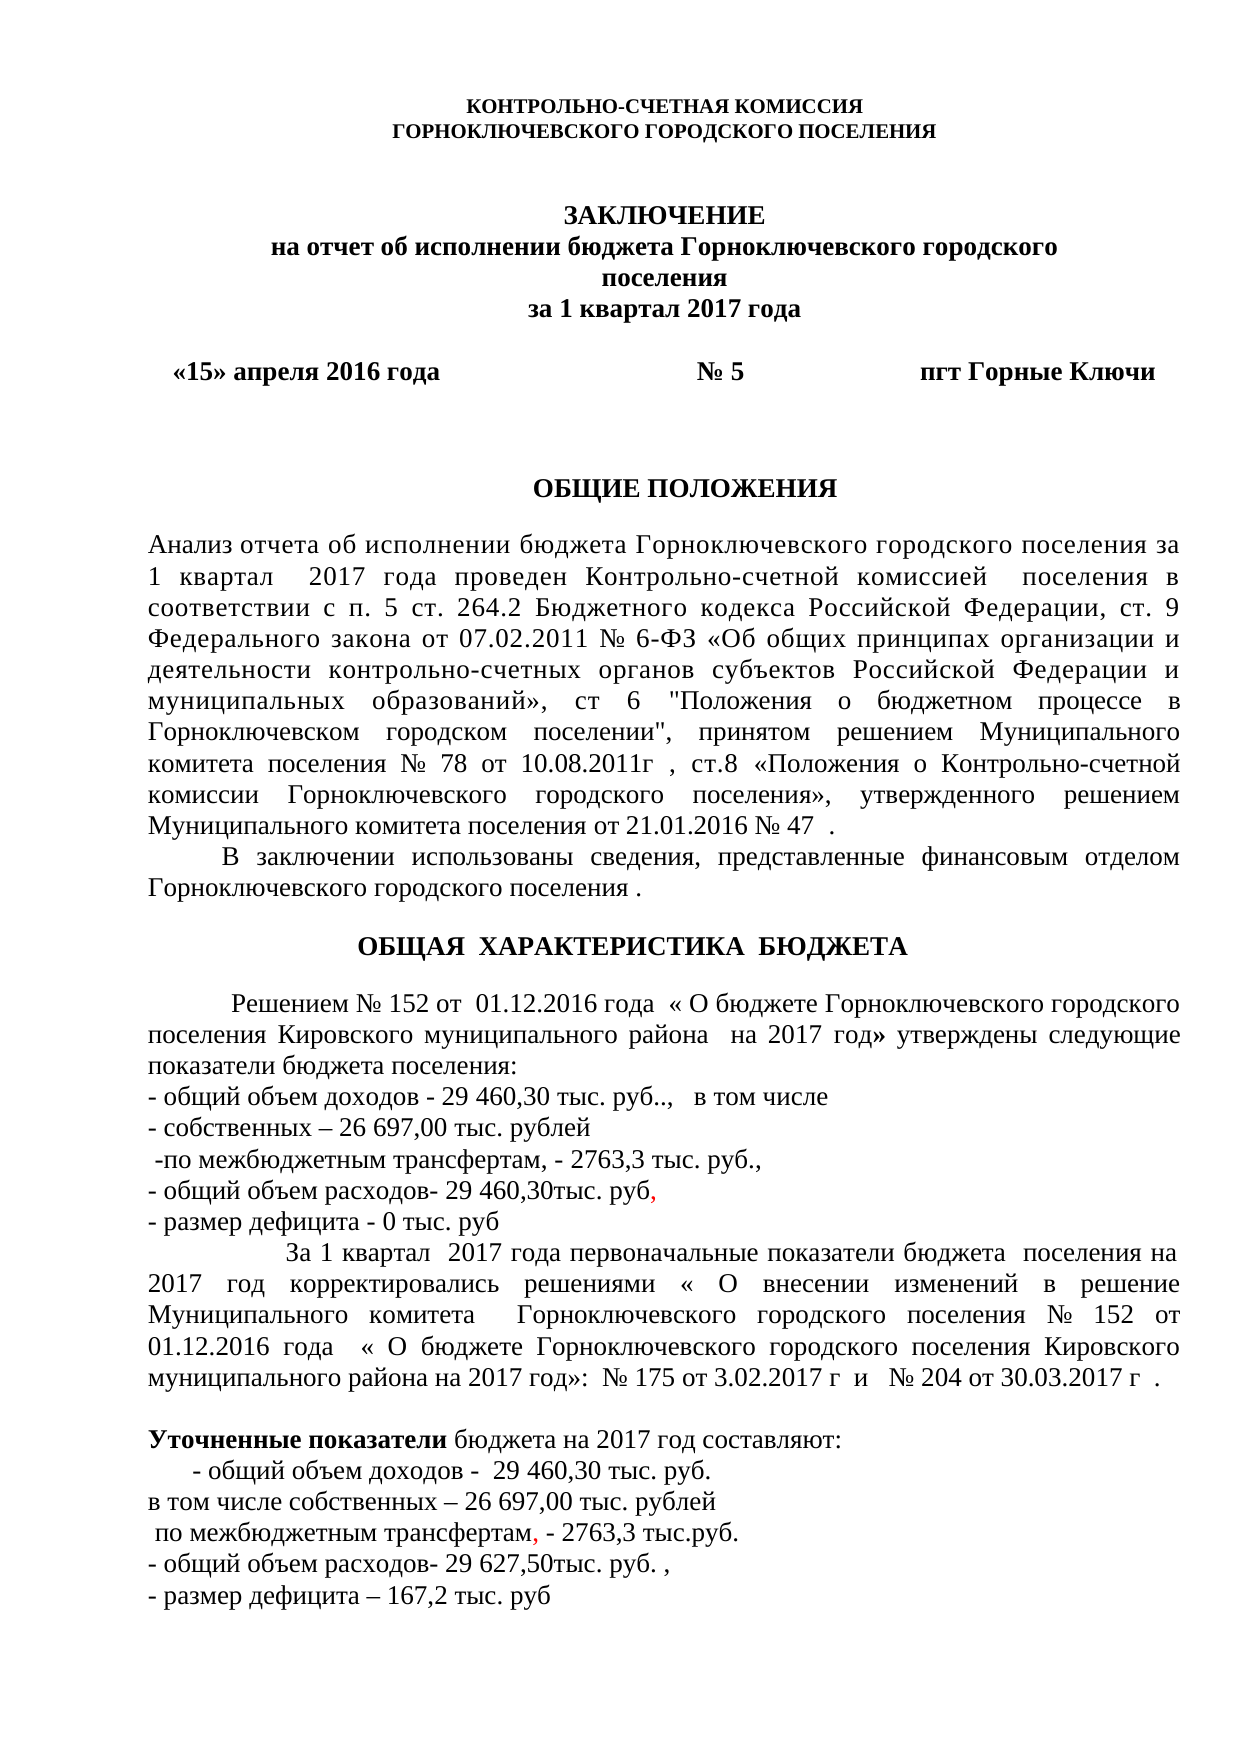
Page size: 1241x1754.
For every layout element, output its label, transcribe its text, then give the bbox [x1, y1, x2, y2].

text - размер дефицита - 0 тыс. руб [148, 1205, 1181, 1236]
text Решением № 152 от 01.12.2016 года « О бюджете Горноключевского городского поселения Кировского муниципального района на 2017 год» утверждены следующие показатели бюджета поселения: [148, 987, 1181, 1080]
text -по межбюджетным трансфертам, - 2763,3 тыс. руб., [148, 1143, 1181, 1174]
text ГОРНОКЛЮЧЕВСКОГО ГОРОДСКОГО ПОСЕЛЕНИЯ [148, 118, 1181, 143]
text ОБЩАЯ ХАРАКТЕРИСТИКА БЮДЖЕТА [148, 930, 1181, 962]
text поселения [148, 261, 1181, 293]
text за 1 квартал 2017 года [148, 293, 1181, 324]
text - общий объем расходов- 29 460,30тыс. руб, [148, 1174, 1181, 1205]
text «15» апреля 2016 года № 5 пгт Горные Ключи [148, 355, 1181, 386]
text В заключении использованы сведения, представленные финансовым отделом Горноключевского городского поселения . [148, 840, 1181, 902]
text на отчет об исполнении бюджета Горноключевского городского [148, 230, 1181, 261]
text - общий объем доходов - 29 460,30 тыс. руб. [148, 1454, 1181, 1485]
text в том числе собственных – 26 697,00 тыс. рублей [148, 1485, 1181, 1516]
text - общий объем доходов - 29 460,30 тыс. руб.., в том числе [148, 1080, 1181, 1112]
text За 1 квартал 2017 года первоначальные показатели бюджета поселения на 2017 год корректировались решениями « О внесении изменений в решение Муниципального комитета Горноключевского городского поселения № 152 от 01.12.2016 года « О бюджете Горноключевского городского поселения Кировского муниципального района на 2017 год»: № 175 от 3.02.2017 г и № 204 от 30.03.2017 г . [148, 1236, 1181, 1392]
text КОНТРОЛЬНО-СЧЕТНАЯ КОМИССИЯ [148, 94, 1181, 118]
text Уточненные показатели бюджета на 2017 год составляют: [148, 1423, 1181, 1454]
text ЗАКЛЮЧЕНИЕ [148, 199, 1181, 230]
text - размер дефицита – 167,2 тыс. руб [148, 1579, 1181, 1610]
text Анализ отчета об исполнении бюджета Горноключевского городского поселения за 1 квартал 2017 года проведен Контрольно-счетной комиссией поселения в соответствии с п. 5 ст. 264.2 Бюджетного кодекса Российской Федерации, ст. 9 Федерального закона от 07.02.2011 № 6-ФЗ «Об общих принципах организации и деятельности контрольно-счетных органов субъектов Российской Федерации и муниципальных образований», ст 6 "Положения о бюджетном процессе в Горноключевском городском поселении", принятом решением Муниципального комитета поселения № 78 от 10.08.2011г , ст.8 «Положения о Контрольно-счетной комиссии Горноключевского городского поселения», утвержденного решением Муниципального комитета поселения от 21.01.2016 № 47 . [148, 529, 1181, 840]
text - общий объем расходов- 29 627,50тыс. руб. , [148, 1548, 1181, 1579]
text - собственных – 26 697,00 тыс. рублей [148, 1112, 1181, 1143]
text по межбюджетным трансфертам, - 2763,3 тыс.руб. [148, 1516, 1181, 1548]
text ОБЩИЕ ПОЛОЖЕНИЯ [148, 472, 1181, 503]
